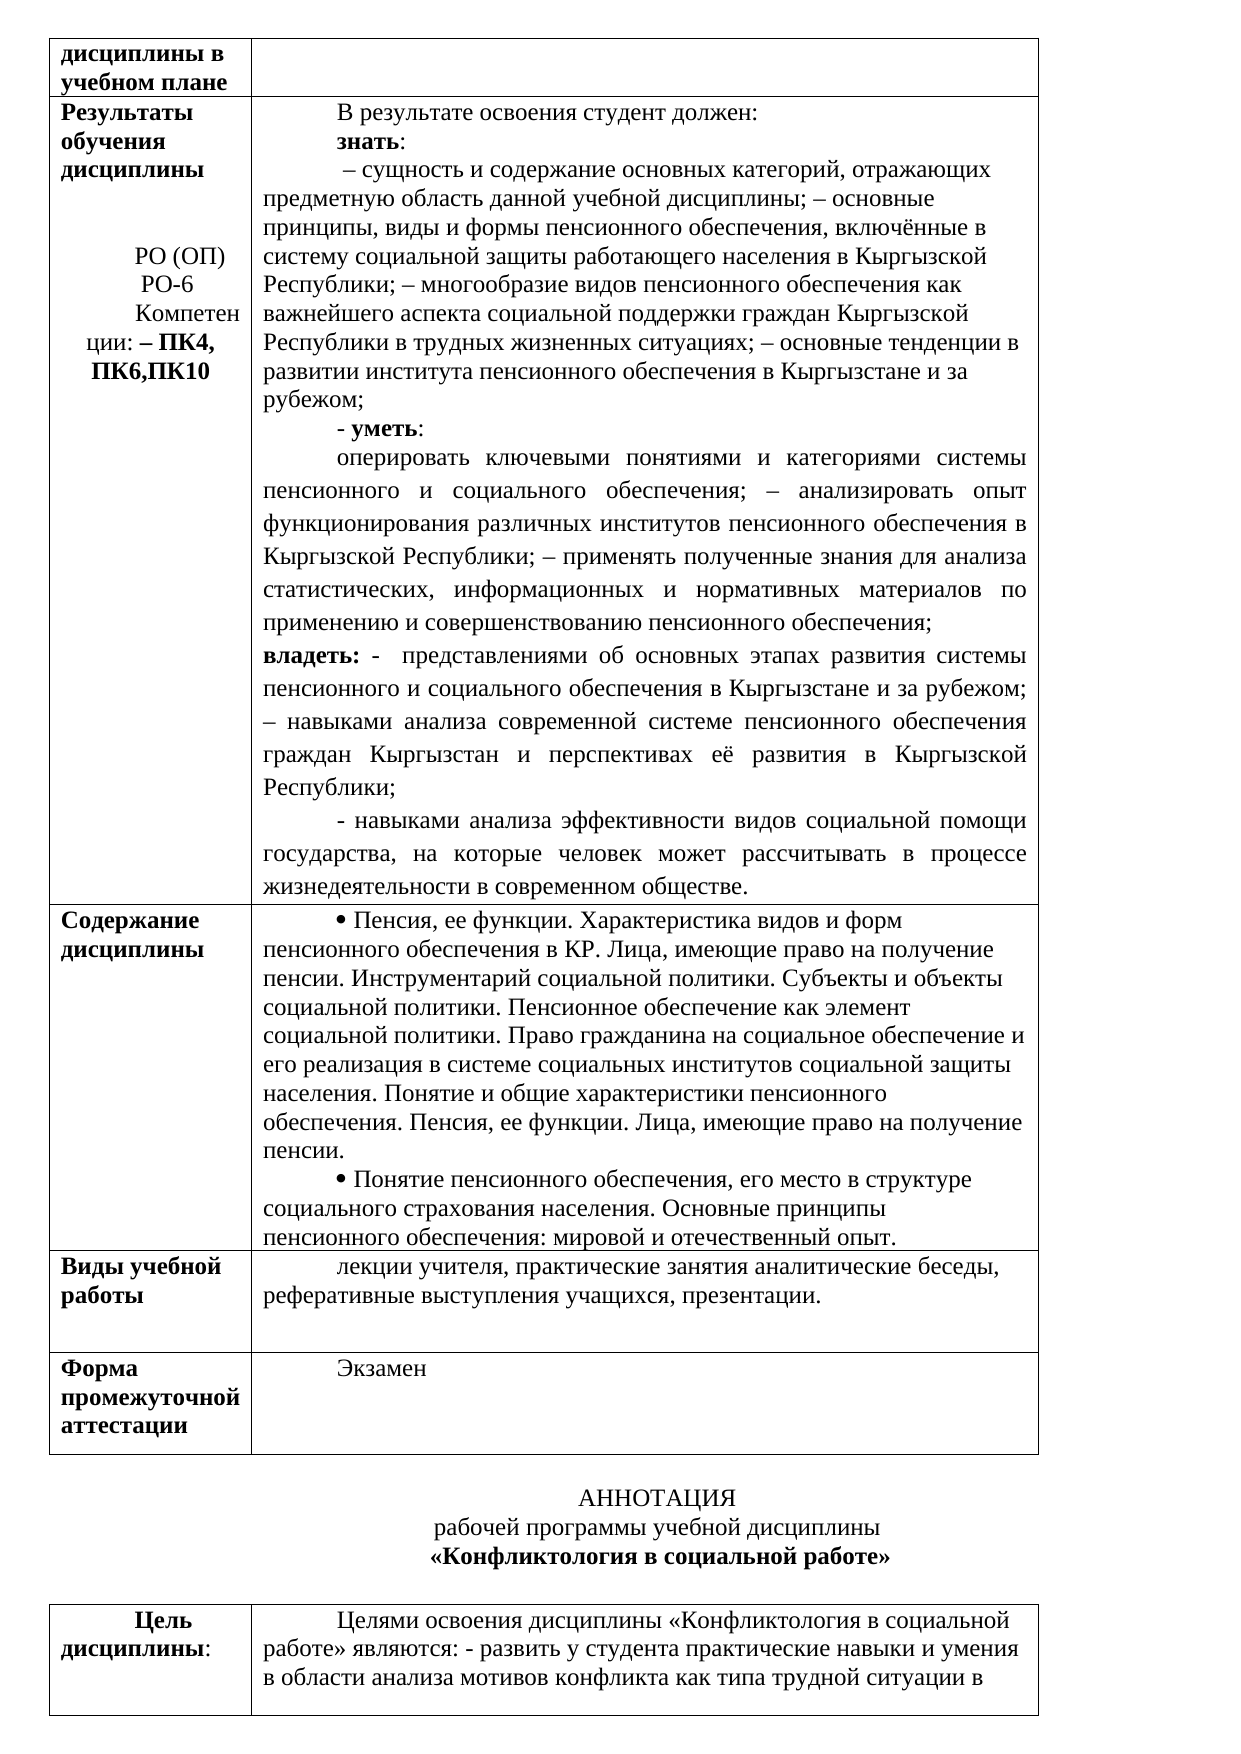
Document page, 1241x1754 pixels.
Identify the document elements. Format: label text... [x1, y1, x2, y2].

table_cell Экзамен [252, 1353, 1038, 1453]
table_cell В результате освоения студент должен: знать: – сущность и содержание основных категорий, отражающих предметную область данной учебной дисциплины; – основные принципы, виды и формы пенсионного обеспечения, включённые в систему социальной защиты работающего населения в Кыргызской Республики; – многообразие видов пенсионного обеспечения как важнейшего аспекта социальной поддержки граждан Кыргызской Республики в трудных жизненных ситуациях; – основные тенденции в развитии института пенсионного обеспечения в Кыргызстане и за рубежом; - уметь: оперировать ключевыми понятиями и категориями системы пенсионного и социального обеспечения; – анализировать опыт функционирования различных институтов пенсионного обеспечения в Кыргызской Республики; – применять полученные знания для анализа статистических, информационных и нормативных материалов по применению и совершенствованию пенсионного обеспечения; владеть: - представлениями об основных этапах развития системы пенсионного и социального обеспечения в Кыргызстане и за рубежом; – навыками анализа современной системе пенсионного обеспечения граждан Кыргызстан и перспективах её развития в Кыргызской Республики; - навыками анализа эффективности видов социальной помощи государства, на которые человек может рассчитывать в процессе жизнедеятельности в современном обществе. [252, 97, 1038, 904]
table_header Цель дисциплины: [50, 1605, 251, 1715]
text рабочей программы учебной дисциплины [37, 1512, 1203, 1541]
table_cell Пенсия, ее функции. Характеристика видов и форм пенсионного обеспечения в КР. Лица, имеющие право на получение пенсии. Инструментарий социальной политики. Субъекты и объекты социальной политики. Пенсионное обеспечение как элемент социальной политики. Право гражданина на социальное обеспечение и его реализация в системе социальных институтов социальной защиты населения. Понятие и общие характеристики пенсионного обеспечения. Пенсия, ее функции. Лица, имеющие право на получение пенсии. Понятие пенсионного обеспечения, его место в структуре социального страхования населения. Основные принципы пенсионного обеспечения: мировой и отечественный опыт. [252, 905, 1038, 1250]
table_cell Результаты обучения дисциплины РО (ОП) РО-6 Компетенции: – ПК4, ПК6,ПК10 [50, 97, 251, 904]
table_cell Содержание дисциплины [50, 905, 251, 1250]
table_cell Виды учебной работы [50, 1251, 251, 1352]
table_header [252, 1605, 1038, 1715]
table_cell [50, 39, 251, 96]
table_cell Форма промежуточной аттестации [50, 1353, 251, 1453]
text АННОТАЦИЯ [37, 1483, 1203, 1512]
text «Конфликтология в социальной работе» [37, 1541, 1203, 1569]
table_cell [252, 39, 1038, 96]
table_cell лекции учителя, практические занятия аналитические беседы, реферативные выступления учащихся, презентации. [252, 1251, 1038, 1352]
